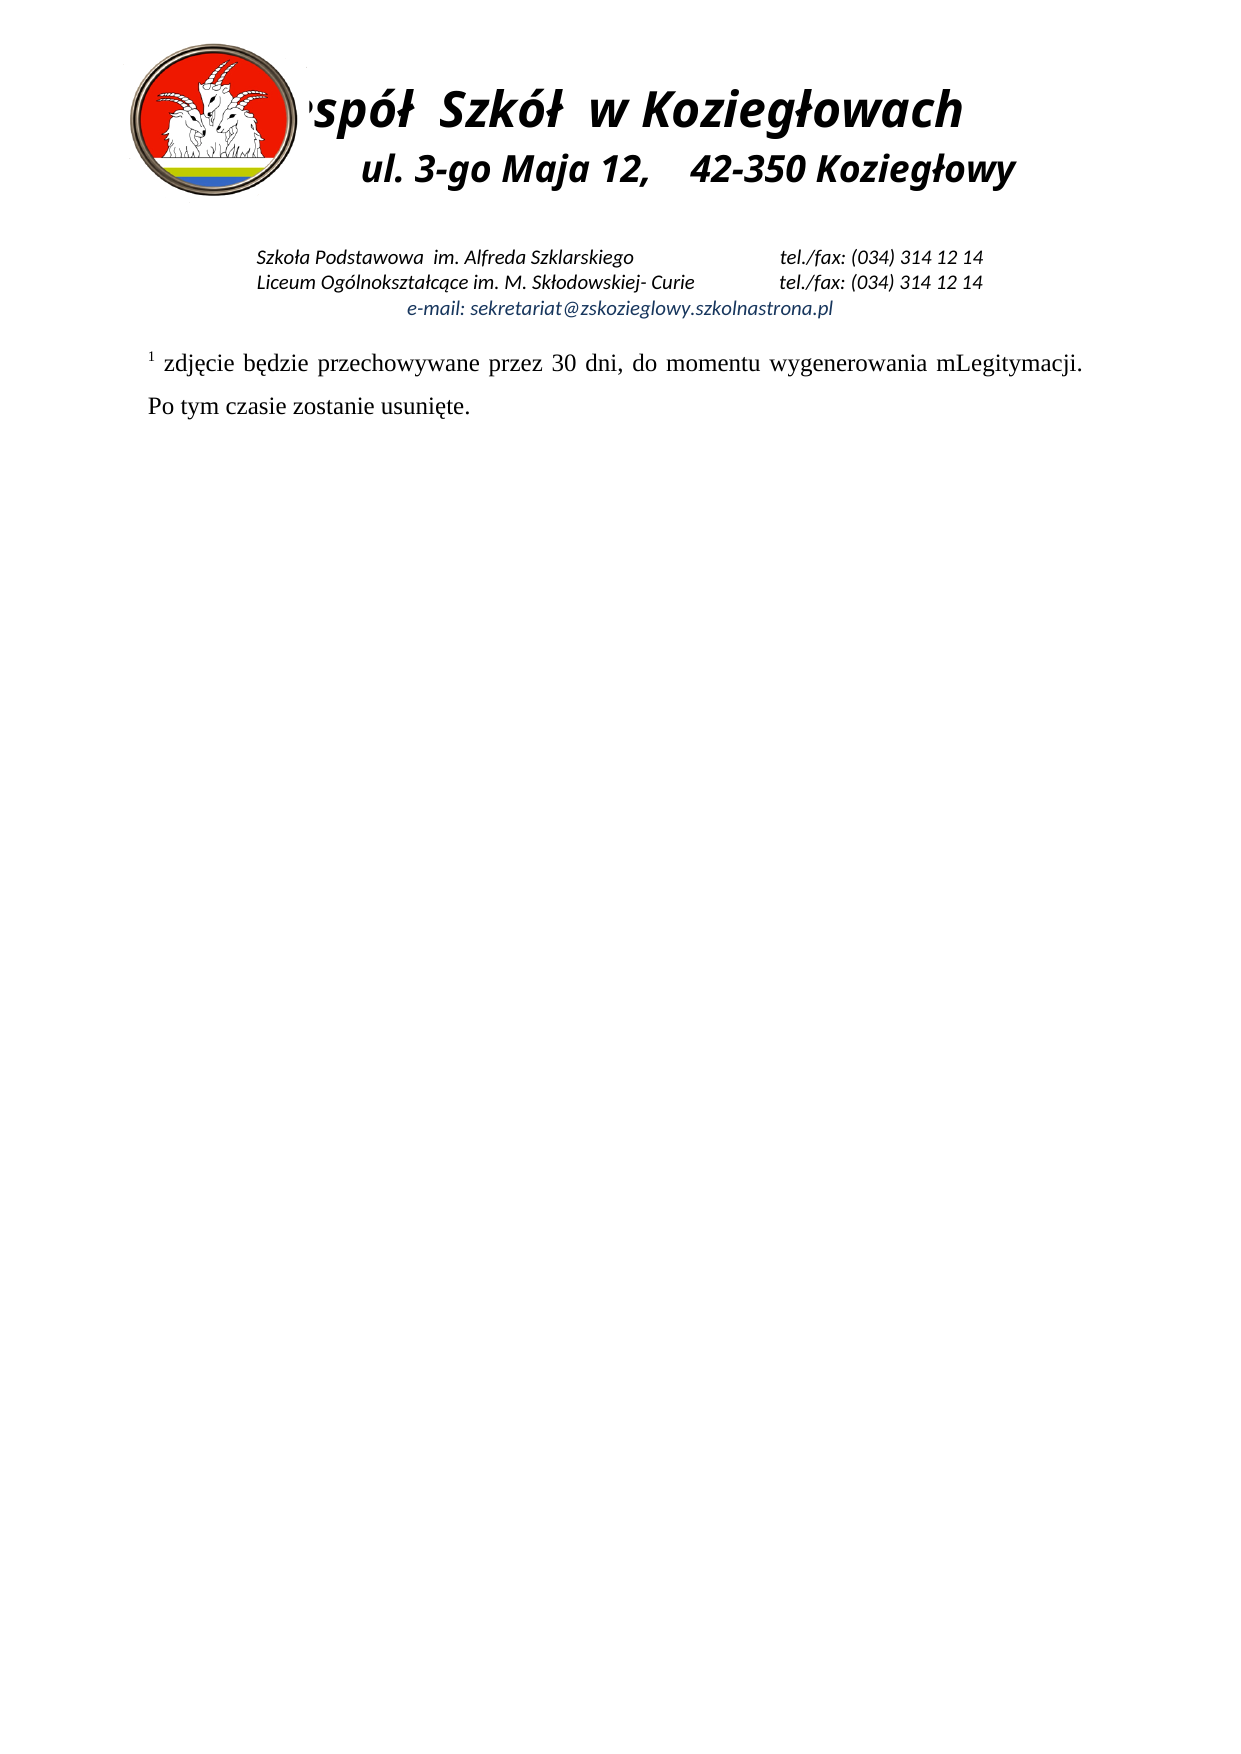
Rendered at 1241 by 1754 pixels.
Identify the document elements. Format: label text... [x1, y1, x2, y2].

picture [121, 30, 309, 202]
text 1 zdjęcie będzie przechowywane przez 30 dni, do momentu wygenerowania mLegitymacji. Po tym czasie zostanie usunięte. [148, 348, 1093, 420]
